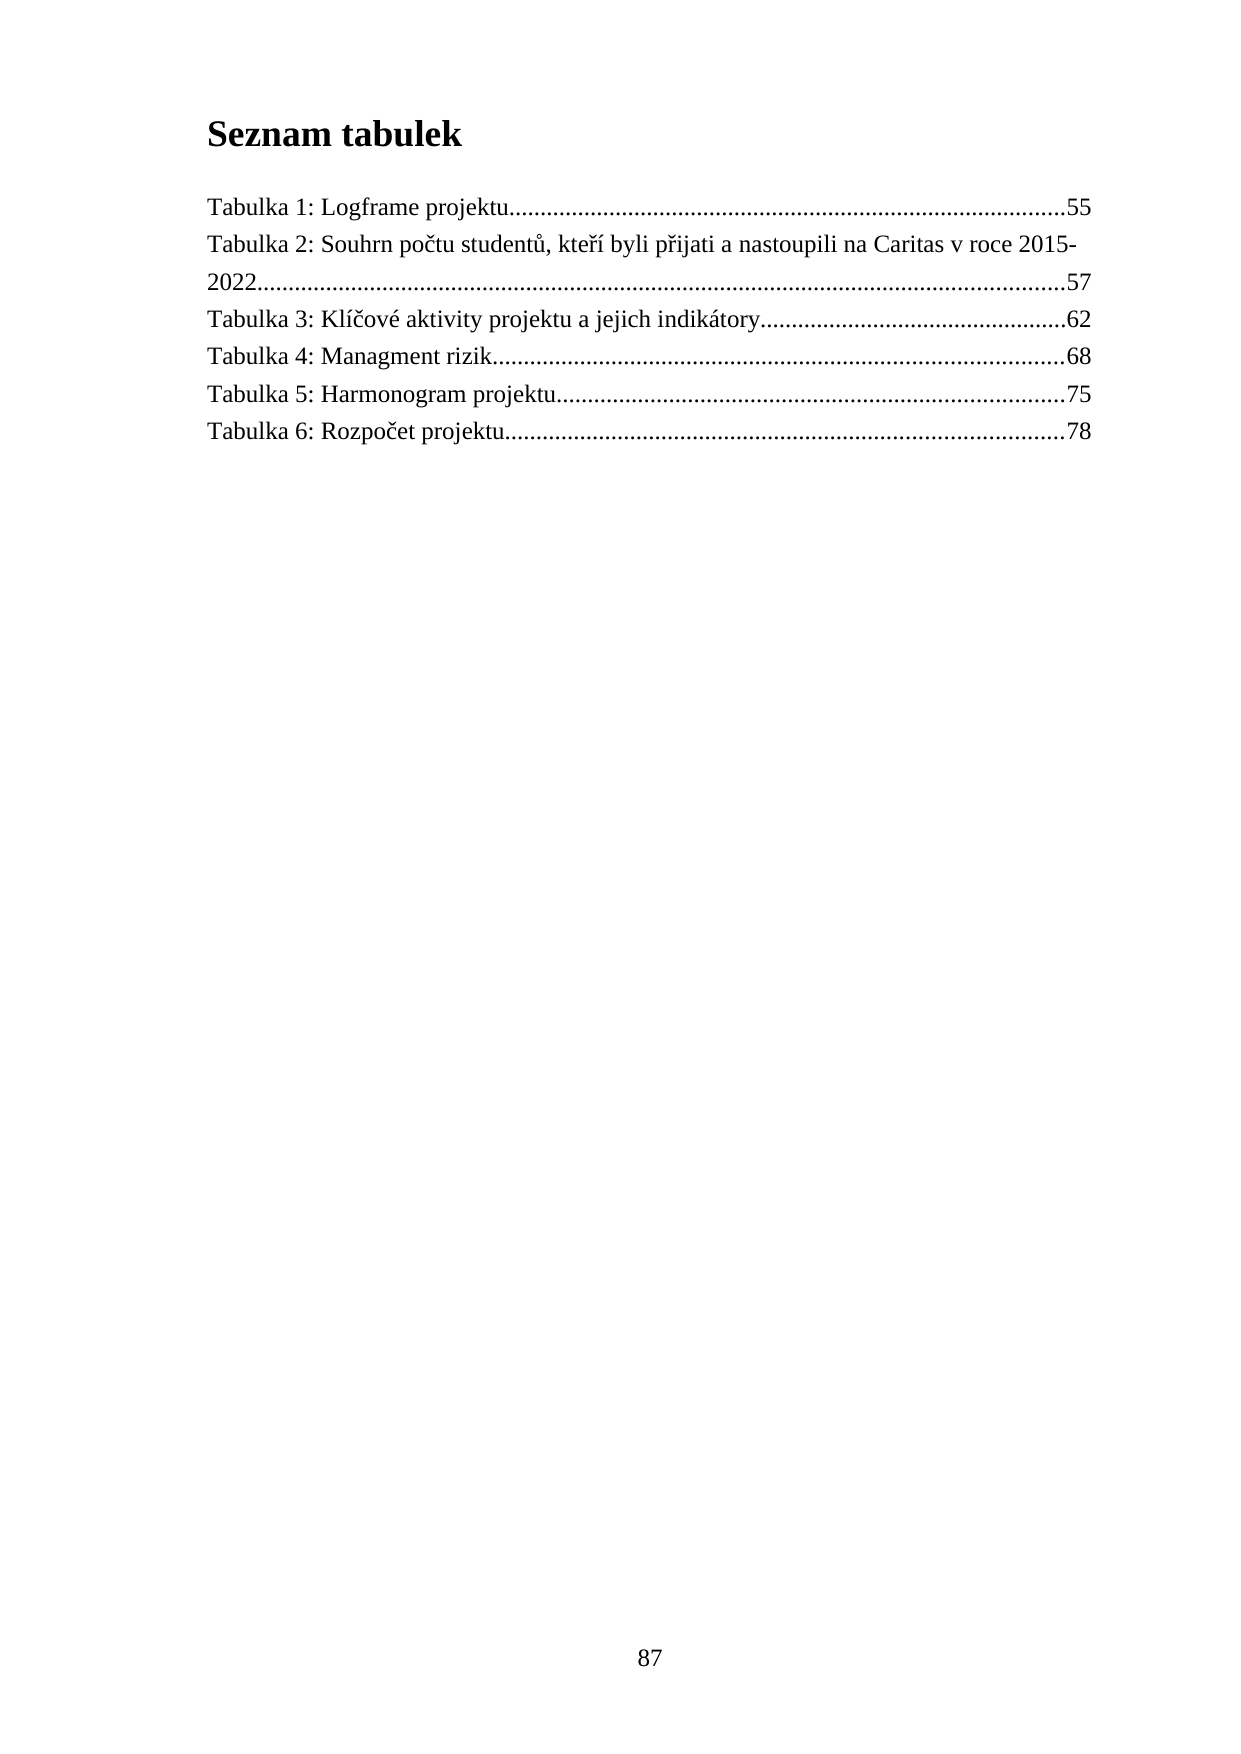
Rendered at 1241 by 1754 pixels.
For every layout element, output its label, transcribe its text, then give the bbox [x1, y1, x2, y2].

subtitle Seznam tabulek [207, 111, 1092, 154]
text Tabulka 5: Harmonogram projektu 75 [207, 379, 1092, 407]
text Tabulka 4: Managment rizik 68 [207, 341, 1092, 370]
text Tabulka 1: Logframe projektu 55 [207, 192, 1092, 221]
text Tabulka 6: Rozpočet projektu 78 [207, 416, 1092, 445]
text Tabulka 3: Klíčové aktivity projektu a jejich indikátory 62 [207, 304, 1092, 333]
text Tabulka 2: Souhrn počtu studentů, kteří byli přijati a nastoupili na Caritas v roce 2015-2022 57 [207, 229, 1092, 296]
